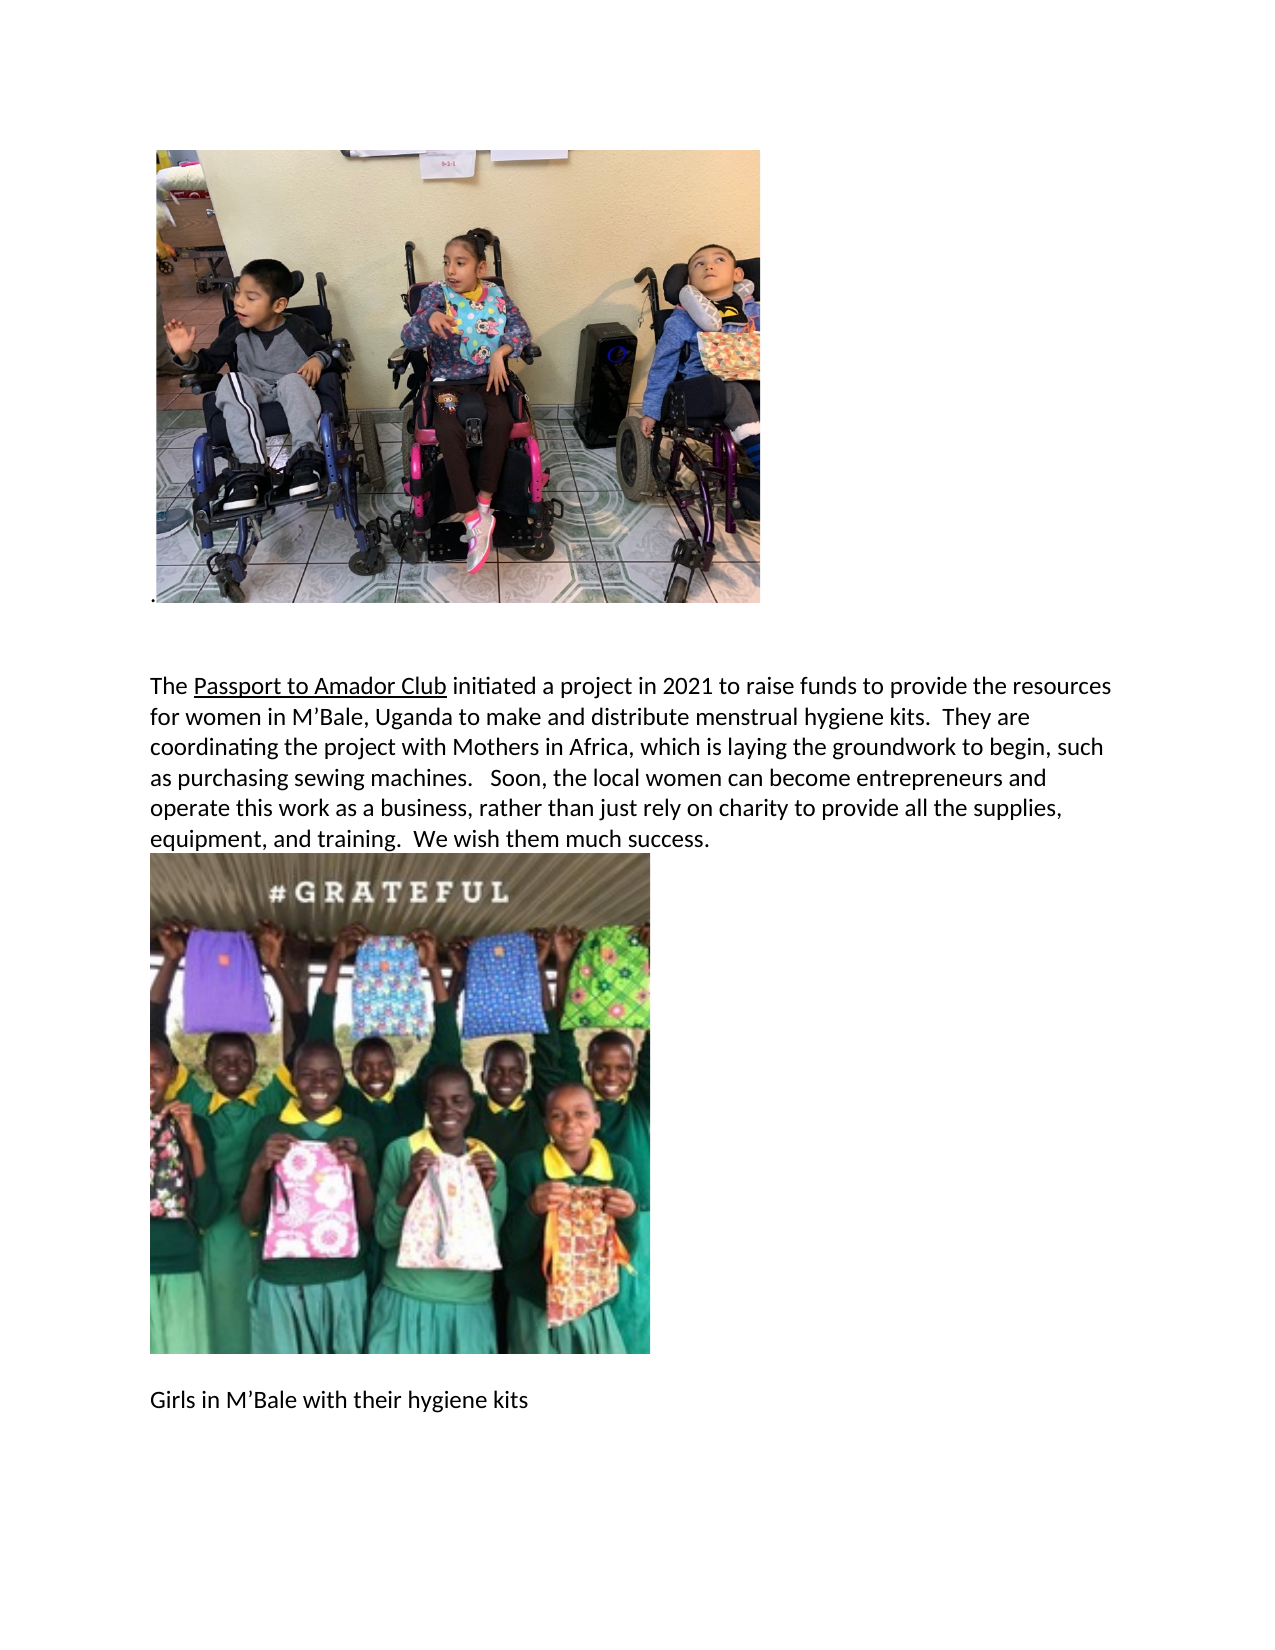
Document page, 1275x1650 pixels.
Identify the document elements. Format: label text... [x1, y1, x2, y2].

text The Passport to Amador Club initiated a project in 2021 to raise funds to provide the resources for women in M’Bale, Uganda to make and distribute menstrual hygiene kits. They are coordinating the project with Mothers in Africa, which is laying the groundwork to begin, such as purchasing sewing machines. Soon, the local women can become entrepreneurs and operate this work as a business, rather than just rely on charity to provide all the supplies, equipment, and training. We wish them much success. [150, 670, 1125, 853]
text Girls in M’Bale with their hygiene kits [150, 1384, 1125, 1414]
picture [150, 853, 650, 1354]
picture [156, 150, 761, 603]
